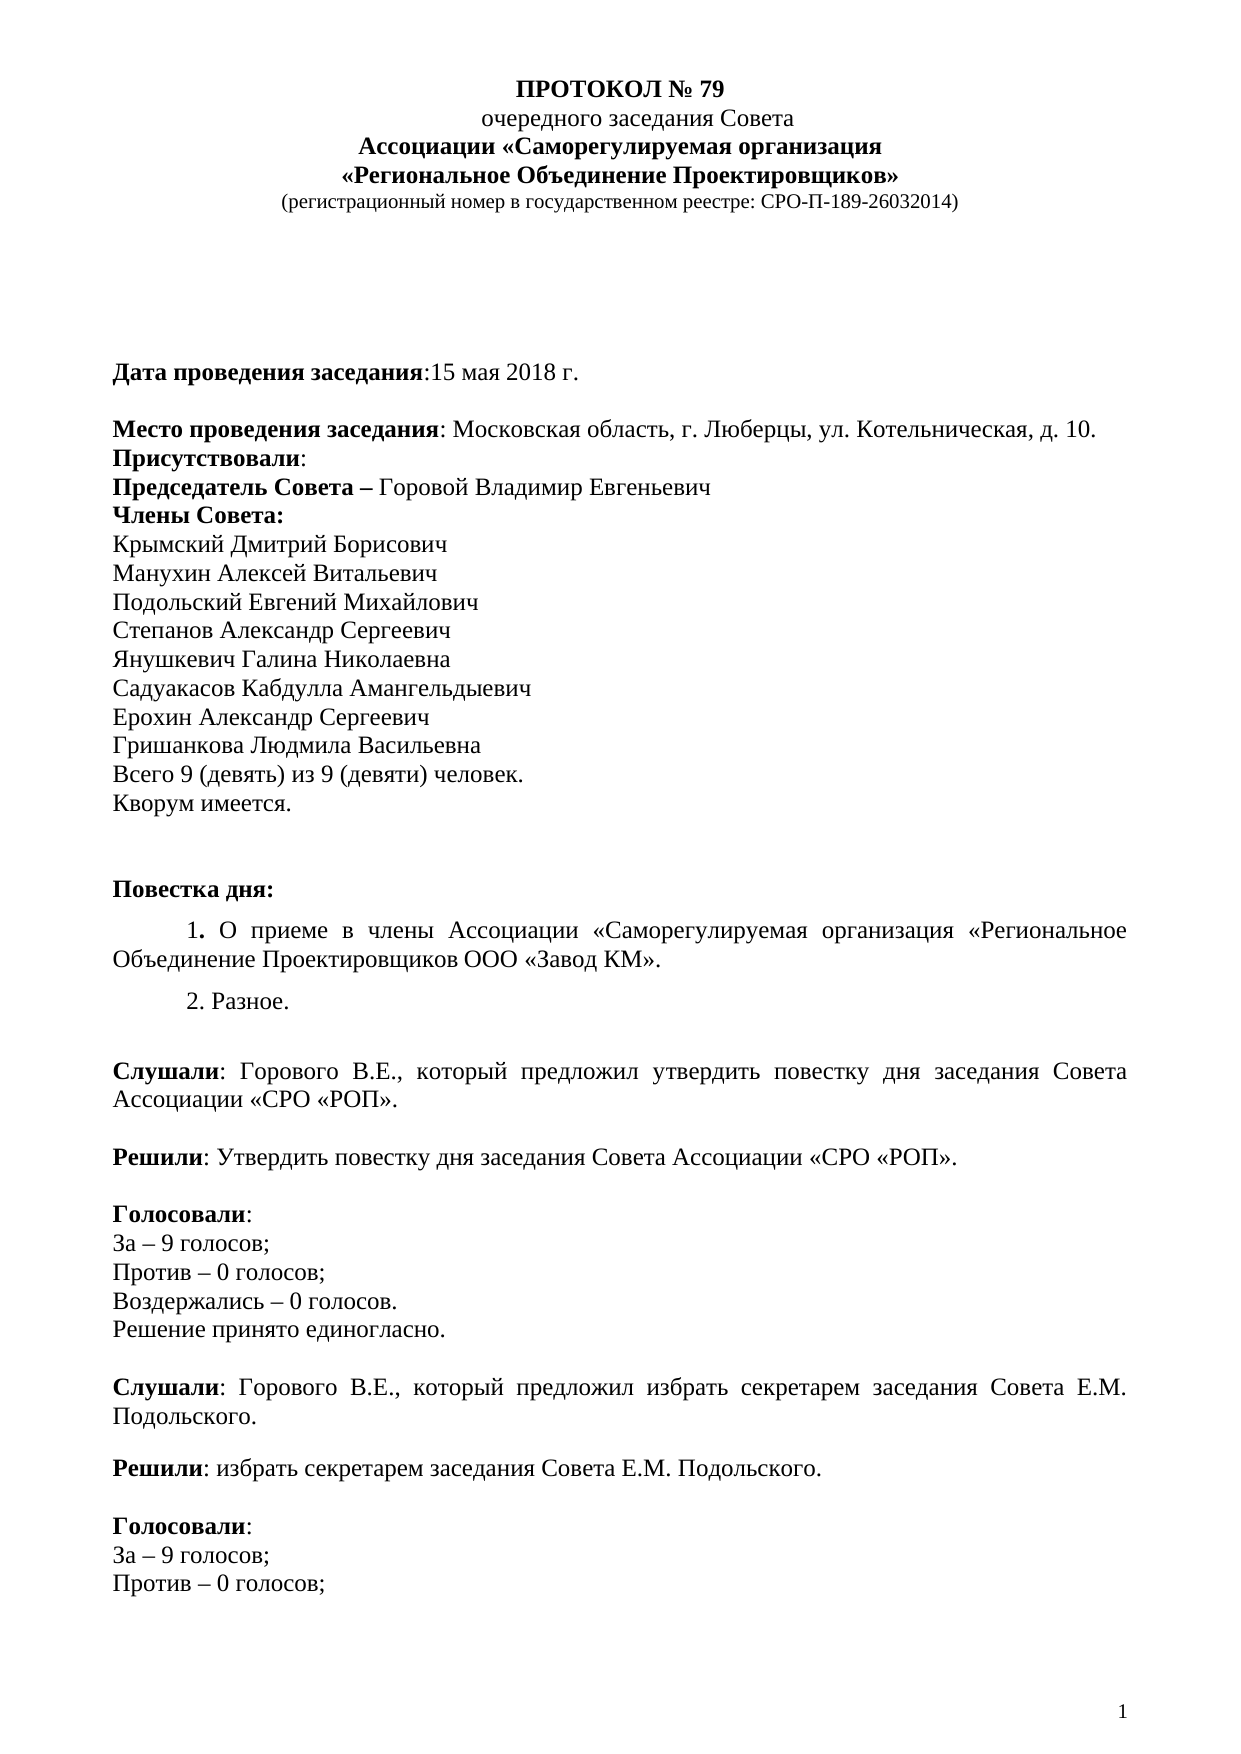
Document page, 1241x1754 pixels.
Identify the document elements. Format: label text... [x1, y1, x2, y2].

text Степанов Александр Сергеевич [112, 615, 1128, 644]
text За – 9 голосов; [112, 1540, 1128, 1568]
text Дата проведения заседания:15 мая 2018 г. [112, 357, 1128, 385]
text Ерохин Александр Сергеевич [112, 702, 1128, 730]
text Члены Совета: [112, 500, 1128, 529]
text Ассоциации «Саморегулируемая организация [112, 131, 1128, 160]
text 2. Разное. [112, 986, 1128, 1014]
text Решение принято единогласно. [112, 1314, 1128, 1343]
text Всего 9 (девять) из 9 (девяти) человек. [112, 759, 1128, 788]
text «Региональное Объединение Проектировщиков» [112, 160, 1128, 189]
text Гришанкова Людмила Васильевна [112, 730, 1128, 759]
text (регистрационный номер в государственном реестре: СРО-П-189-26032014) [112, 189, 1128, 213]
text Крымский Дмитрий Борисович [112, 529, 1128, 558]
text Садуакасов Кабдулла Амангельдыевич [112, 673, 1128, 702]
text Место проведения заседания: Московская область, г. Люберцы, ул. Котельническая, д. 10. [112, 414, 1128, 443]
text 1. О приеме в члены Ассоциации «Саморегулируемая организация «Региональное Объединение Проектировщиков ООО «Завод КМ». [112, 915, 1128, 973]
text Председатель Совета – Горовой Владимир Евгеньевич [112, 472, 1128, 500]
text Присутствовали: [112, 443, 1128, 472]
text Слушали: Горового В.Е., который предложил утвердить повестку дня заседания Совета Ассоциации «СРО «РОП». [112, 1056, 1128, 1113]
text За – 9 голосов; [112, 1228, 1128, 1257]
text очередного заседания Совета [407, 103, 1128, 131]
text Повестка дня: [112, 874, 1128, 903]
text Подольский Евгений Михайлович [112, 587, 1128, 615]
text ПРОТОКОЛ № 79 [112, 74, 1128, 103]
text Против – 0 голосов; [112, 1257, 1128, 1286]
text Против – 0 голосов; [112, 1568, 1128, 1597]
text Голосовали: [112, 1511, 1128, 1540]
text Янушкевич Галина Николаевна [112, 644, 1128, 673]
text Голосовали: [112, 1199, 1128, 1228]
text Слушали: Горового В.Е., который предложил избрать секретарем заседания Совета Е.М. Подольского. [112, 1372, 1128, 1429]
text Кворум имеется. [112, 788, 1128, 817]
text Манухин Алексей Витальевич [112, 558, 1128, 587]
text Воздержались – 0 голосов. [112, 1286, 1128, 1314]
text Решили: избрать секретарем заседания Совета Е.М. Подольского. [112, 1453, 1128, 1482]
text Решили: Утвердить повестку дня заседания Совета Ассоциации «СРО «РОП». [112, 1142, 1128, 1171]
